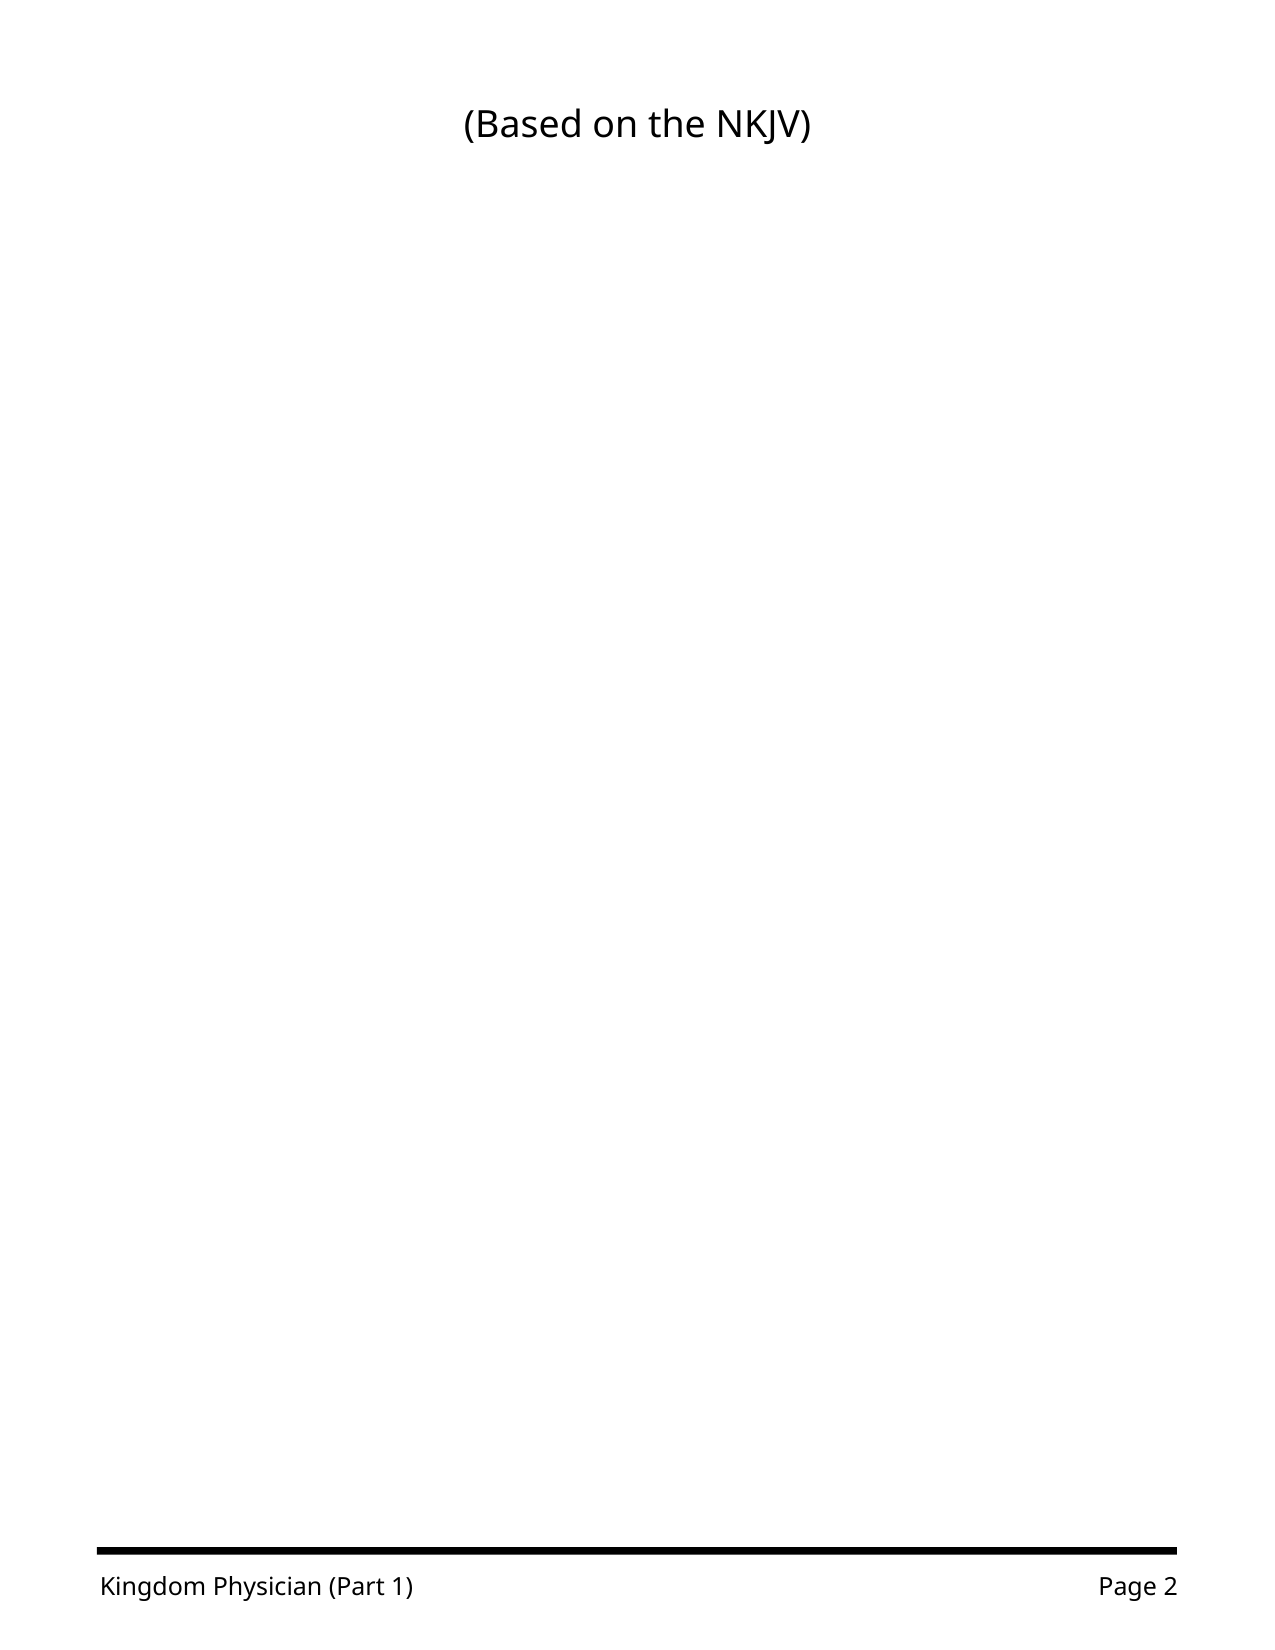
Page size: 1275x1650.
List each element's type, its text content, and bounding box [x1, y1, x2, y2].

text (Based on the NKJV) [97, 97, 1177, 148]
